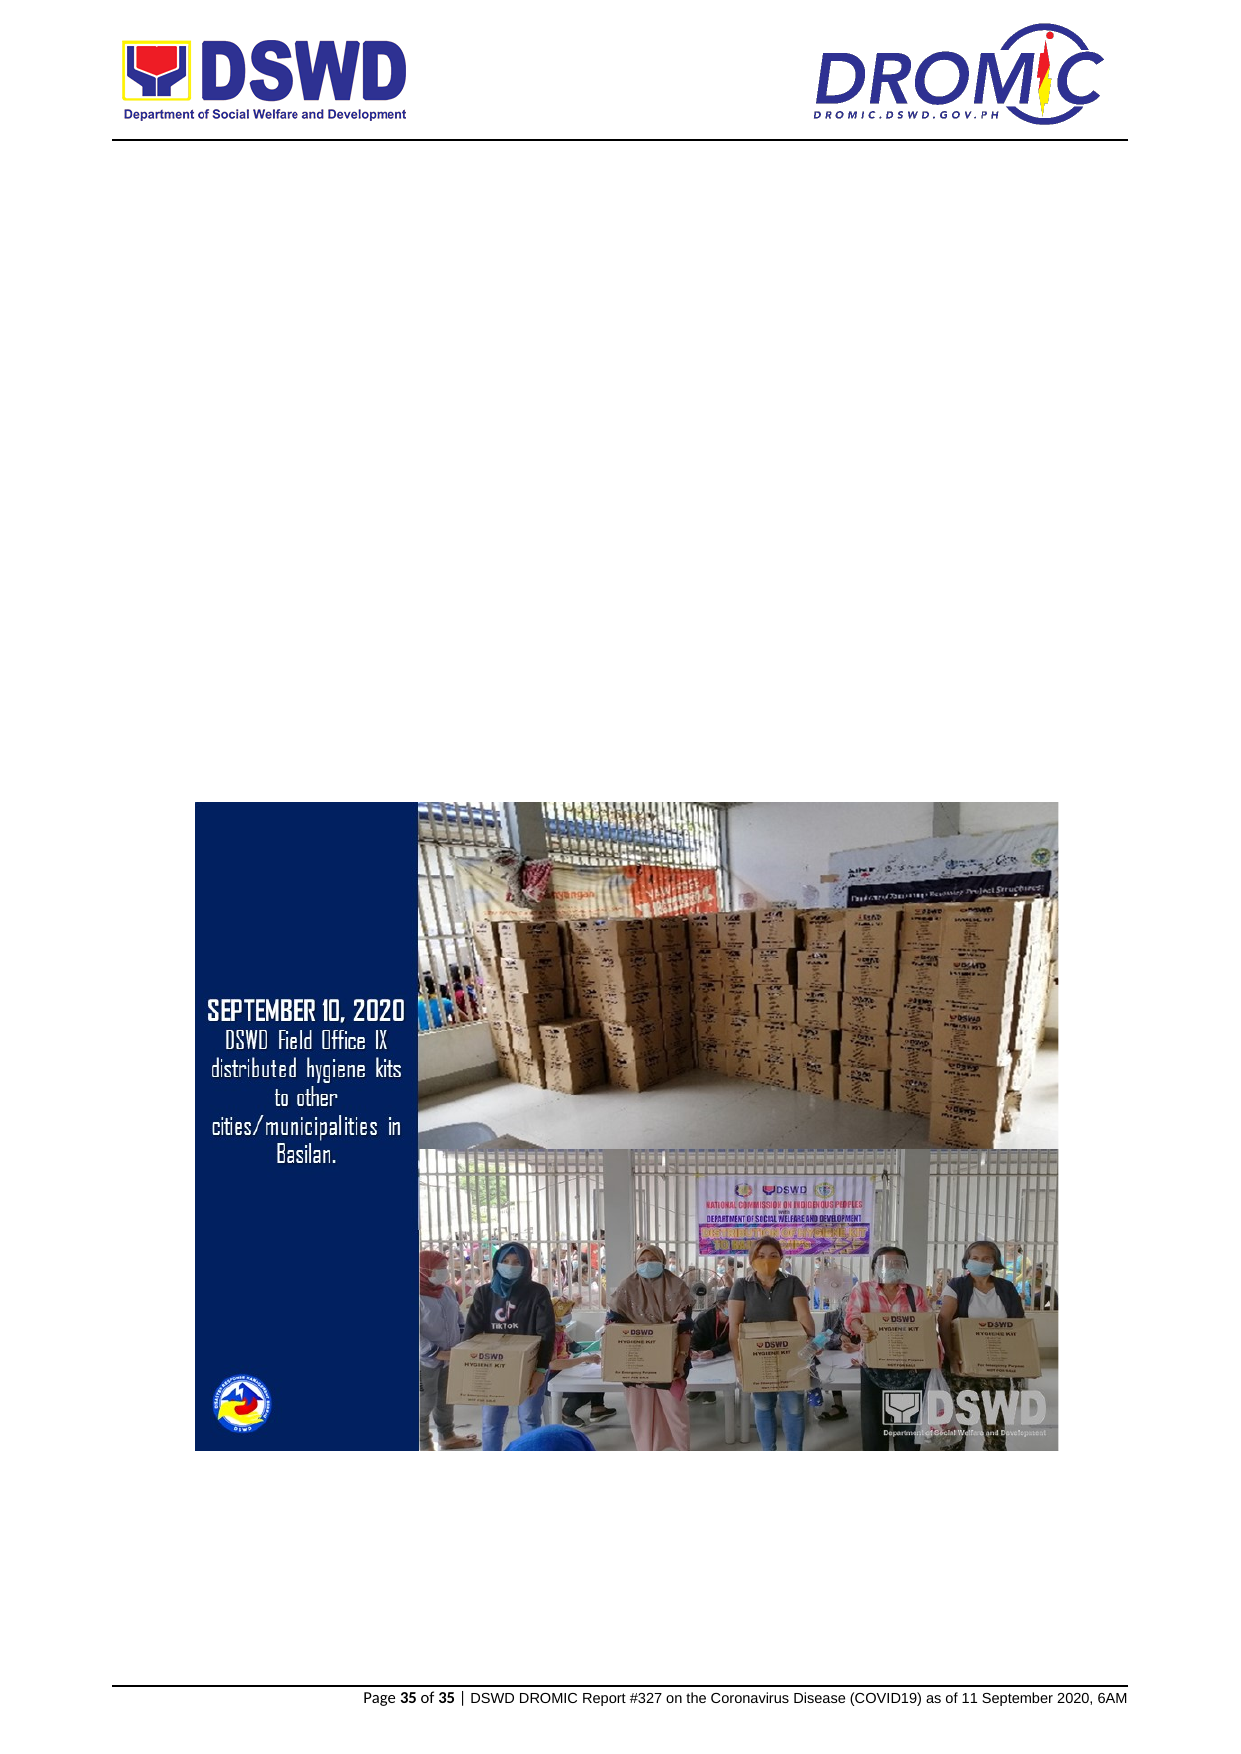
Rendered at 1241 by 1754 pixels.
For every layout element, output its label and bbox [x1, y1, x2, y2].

picture [195, 802, 1059, 1451]
picture [112, 37, 416, 125]
picture [781, 23, 1133, 125]
